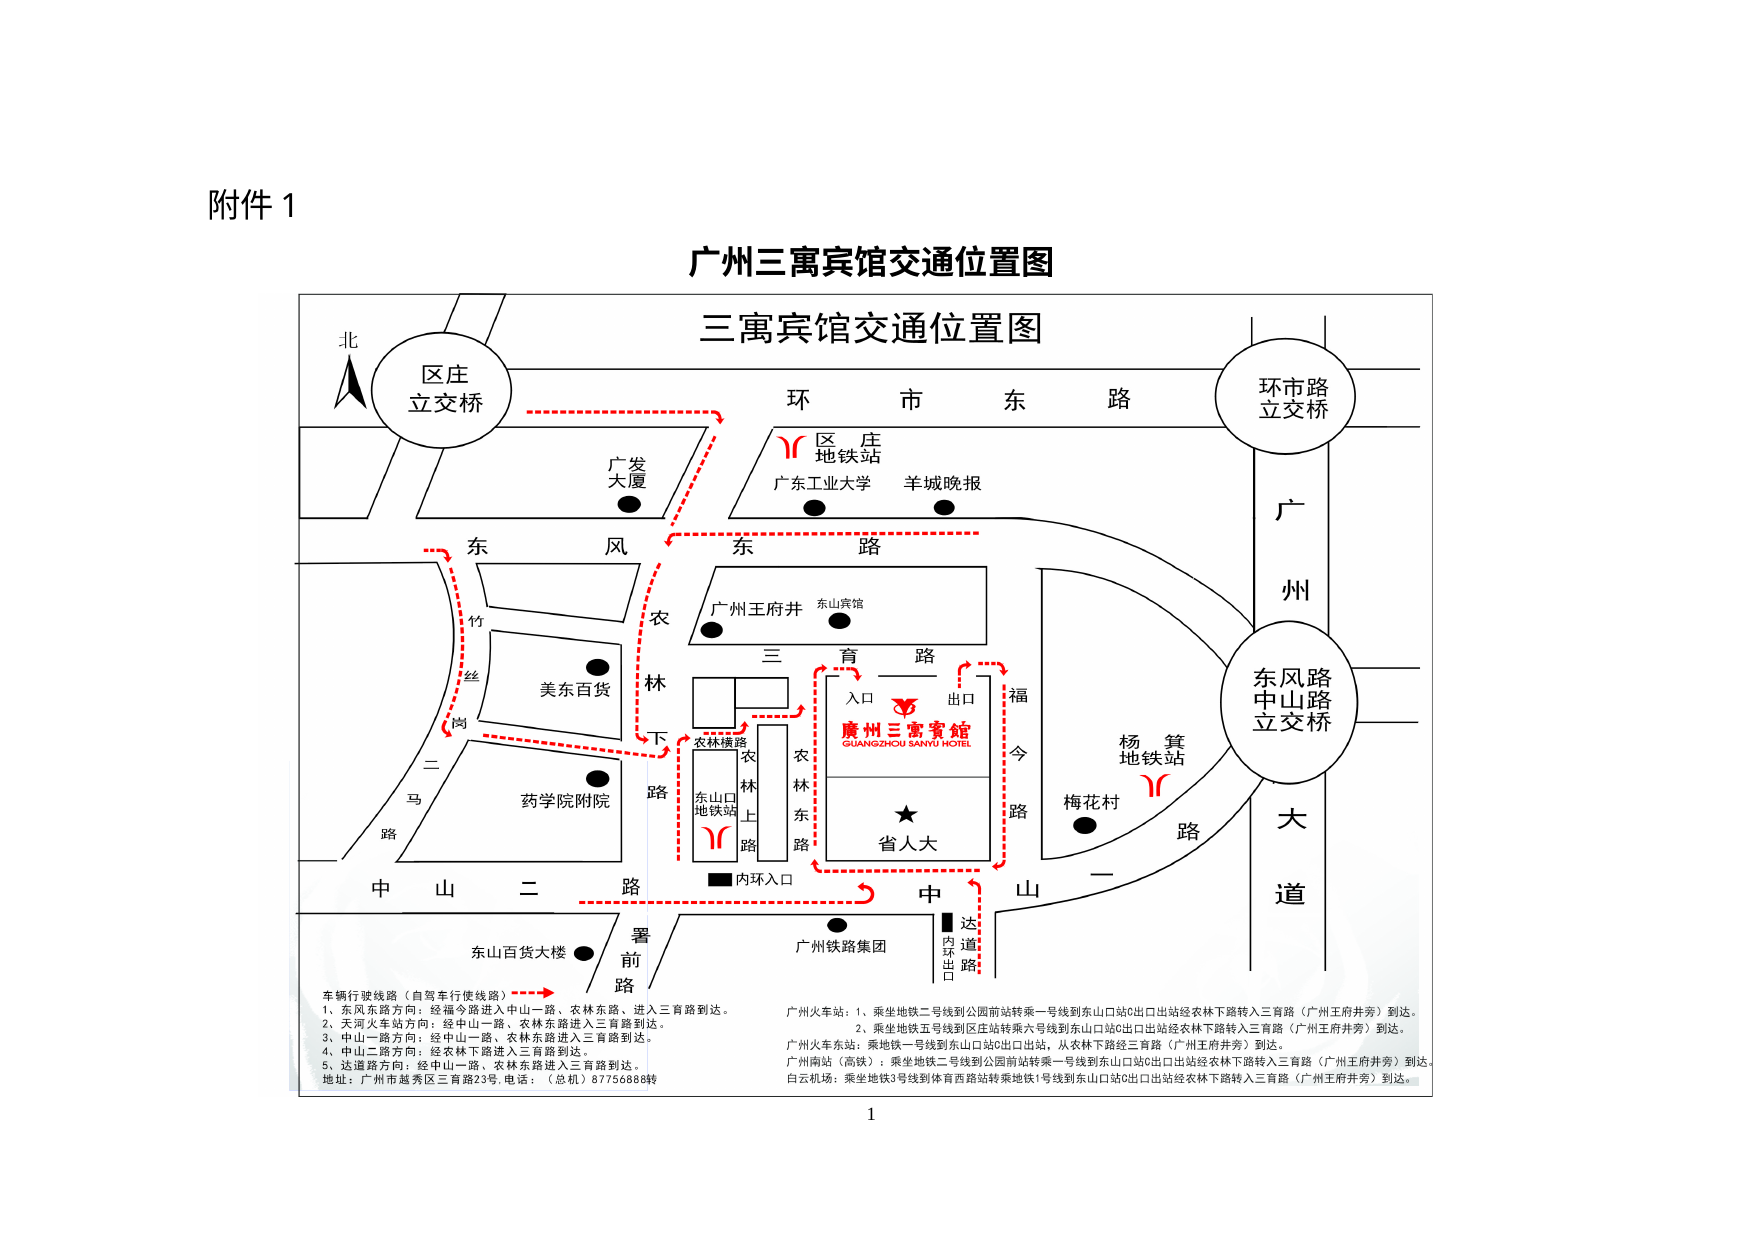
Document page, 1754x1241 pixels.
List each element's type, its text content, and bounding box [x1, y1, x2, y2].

text 附件1 [207, 171, 1535, 236]
picture [257, 293, 1433, 1097]
text 广州三寓宾馆交通位置图 [207, 236, 1535, 284]
